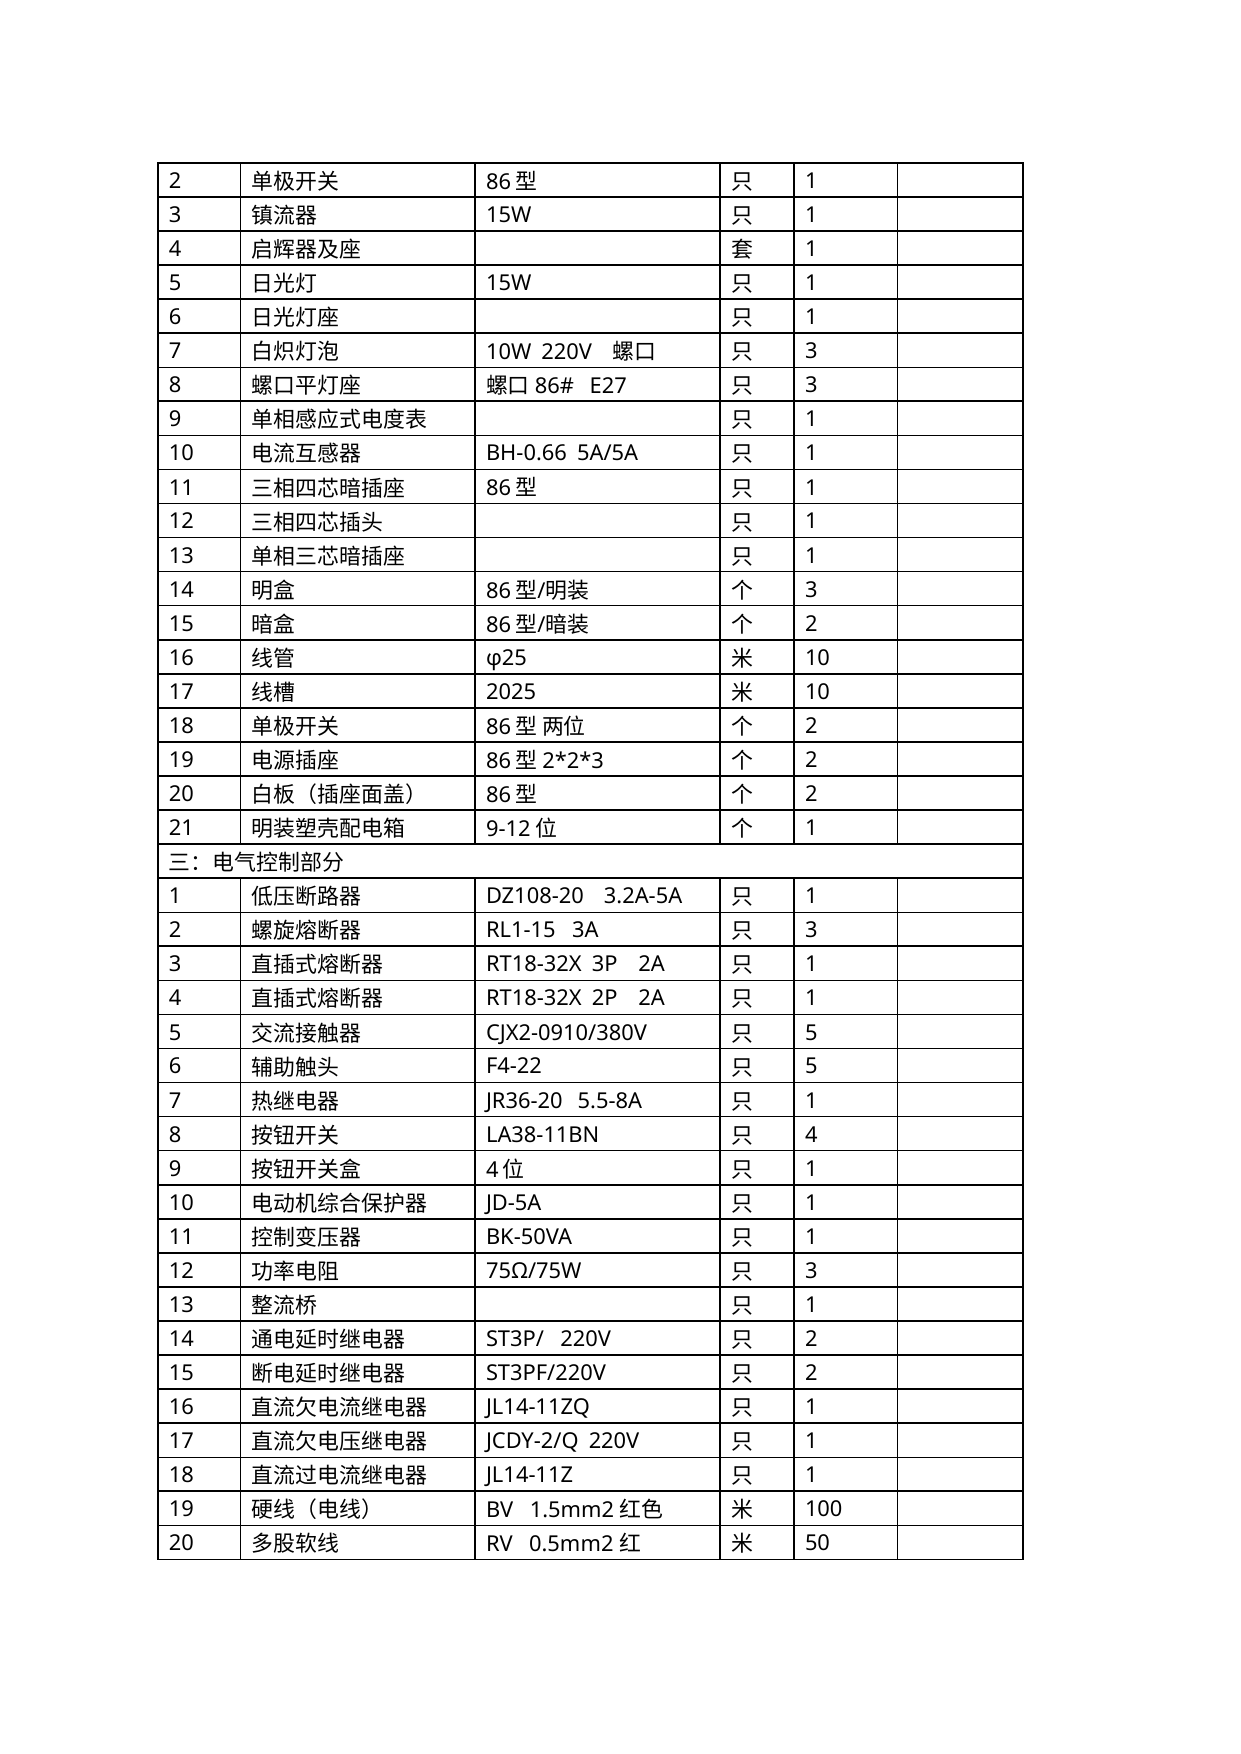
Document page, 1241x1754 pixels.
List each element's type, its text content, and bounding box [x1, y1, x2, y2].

table_cell 1 [795, 504, 897, 537]
table_cell 明盒 [241, 572, 474, 605]
table_cell [476, 232, 719, 264]
table_cell [898, 1186, 1022, 1218]
table_cell [898, 266, 1022, 298]
table_cell 2 [795, 777, 897, 809]
table_cell 日光灯座 [241, 300, 474, 332]
table_cell BH-0.66 5A/5A [476, 436, 719, 468]
table_cell 米 [721, 1526, 793, 1558]
table_cell 11 [159, 470, 240, 503]
table_cell RV 0.5mm2 红 [476, 1526, 719, 1558]
table_cell 1 [795, 198, 897, 230]
table_cell 只 [721, 402, 793, 434]
table_cell 镇流器 [241, 198, 474, 230]
table_cell 4 [159, 981, 240, 1013]
table_cell ST3PF/220V [476, 1356, 719, 1388]
table_cell 只 [721, 300, 793, 332]
table_cell 18 [159, 1458, 240, 1490]
table_cell 15 [159, 1356, 240, 1388]
table_cell 只 [721, 1220, 793, 1252]
table_cell CJX2-0910/380V [476, 1015, 719, 1048]
table_cell 9 [159, 1151, 240, 1184]
table_cell 单极开关 [241, 164, 474, 196]
table_cell 20 [159, 1526, 240, 1558]
table_cell [476, 538, 719, 571]
table_cell [898, 641, 1022, 673]
table_cell 螺旋熔断器 [241, 913, 474, 945]
table_cell [898, 709, 1022, 741]
table_cell 直插式熔断器 [241, 981, 474, 1013]
table_cell [898, 1254, 1022, 1286]
table_cell 9 [159, 402, 240, 434]
table_cell 3 [795, 913, 897, 945]
table_cell [898, 504, 1022, 537]
table_cell 只 [721, 504, 793, 537]
table_cell 米 [721, 675, 793, 707]
table_cell 5 [795, 1049, 897, 1082]
table_cell 按钮开关盒 [241, 1151, 474, 1184]
table_cell [898, 538, 1022, 571]
table_cell 10 [795, 675, 897, 707]
table_cell [476, 300, 719, 332]
table_cell [898, 368, 1022, 400]
table_cell 15W [476, 198, 719, 230]
table_cell [898, 402, 1022, 434]
table_cell 只 [721, 1288, 793, 1320]
table_cell 17 [159, 675, 240, 707]
table_cell 1 [795, 1390, 897, 1422]
table_cell 1 [795, 266, 897, 298]
table_cell 1 [795, 811, 897, 843]
table_cell 明装塑壳配电箱 [241, 811, 474, 843]
table_cell 1 [795, 1458, 897, 1490]
table_cell 2 [159, 913, 240, 945]
table_cell JL14-11ZQ [476, 1390, 719, 1422]
table_cell [898, 164, 1022, 196]
table_cell 个 [721, 777, 793, 809]
table_cell 控制变压器 [241, 1220, 474, 1252]
table_cell 只 [721, 198, 793, 230]
table_cell 17 [159, 1424, 240, 1456]
table_cell [898, 1390, 1022, 1422]
table_cell 14 [159, 572, 240, 605]
table_cell 86型 两位 [476, 709, 719, 741]
table_cell 单相感应式电度表 [241, 402, 474, 434]
table_cell RL1-15 3A [476, 913, 719, 945]
table_cell 11 [159, 1220, 240, 1252]
table_cell 3 [795, 1254, 897, 1286]
table_cell 1 [795, 232, 897, 264]
table_cell 只 [721, 1322, 793, 1354]
table_cell 只 [721, 470, 793, 503]
table_cell [898, 1117, 1022, 1150]
table_cell 12 [159, 1254, 240, 1286]
table_cell 个 [721, 709, 793, 741]
table_cell 只 [721, 164, 793, 196]
table_cell 低压断路器 [241, 879, 474, 911]
table_cell 只 [721, 1356, 793, 1388]
table_cell 13 [159, 538, 240, 571]
table_cell [898, 1220, 1022, 1252]
table_cell 50 [795, 1526, 897, 1558]
table_cell 只 [721, 947, 793, 979]
table_cell 8 [159, 1117, 240, 1150]
table_cell 86型 [476, 777, 719, 809]
table_cell 14 [159, 1322, 240, 1354]
table_cell 只 [721, 436, 793, 468]
table_cell 4 [795, 1117, 897, 1150]
table_cell 只 [721, 1083, 793, 1116]
table_cell [898, 1492, 1022, 1524]
table_cell 米 [721, 641, 793, 673]
table_cell 1 [159, 879, 240, 911]
table_cell [898, 811, 1022, 843]
table_cell BV 1.5mm2 红色 [476, 1492, 719, 1524]
table_cell 1 [795, 436, 897, 468]
table_cell 只 [721, 981, 793, 1013]
table_cell 暗盒 [241, 606, 474, 639]
table_cell 直流欠电压继电器 [241, 1424, 474, 1456]
table_cell [898, 1458, 1022, 1490]
table_cell 三相四芯插头 [241, 504, 474, 537]
table_cell 螺口平灯座 [241, 368, 474, 400]
table_cell 4 [159, 232, 240, 264]
table_cell 7 [159, 1083, 240, 1116]
table_cell 18 [159, 709, 240, 741]
table_cell RT18-32X 2P 2A [476, 981, 719, 1013]
table_cell [898, 947, 1022, 979]
table_cell 单相三芯暗插座 [241, 538, 474, 571]
table_cell [898, 913, 1022, 945]
table_cell 4位 [476, 1151, 719, 1184]
table_cell [898, 981, 1022, 1013]
table_cell 通电延时继电器 [241, 1322, 474, 1354]
table_cell [476, 1288, 719, 1320]
table_cell 单极开关 [241, 709, 474, 741]
table_cell 直流欠电流继电器 [241, 1390, 474, 1422]
table_cell [898, 1015, 1022, 1048]
table_cell 100 [795, 1492, 897, 1524]
table_cell 6 [159, 300, 240, 332]
table_cell 只 [721, 1254, 793, 1286]
table_cell 线管 [241, 641, 474, 673]
table_cell [898, 879, 1022, 911]
table_cell [476, 504, 719, 537]
table_cell 辅助触头 [241, 1049, 474, 1082]
table_cell 13 [159, 1288, 240, 1320]
table_cell 电动机综合保护器 [241, 1186, 474, 1218]
table_cell [898, 1083, 1022, 1116]
table_cell 启辉器及座 [241, 232, 474, 264]
table_cell [898, 743, 1022, 775]
table_cell 个 [721, 811, 793, 843]
table_cell 只 [721, 1186, 793, 1218]
table_cell 10 [795, 641, 897, 673]
table_cell 只 [721, 913, 793, 945]
table_cell 15 [159, 606, 240, 639]
table_cell [898, 1526, 1022, 1558]
table_cell 个 [721, 572, 793, 605]
table_cell 2 [795, 1356, 897, 1388]
table_cell 1 [795, 1288, 897, 1320]
table_cell [898, 1049, 1022, 1082]
table_cell 只 [721, 334, 793, 366]
table_cell 只 [721, 1117, 793, 1150]
table_cell 线槽 [241, 675, 474, 707]
table_cell 86型/明装 [476, 572, 719, 605]
table_cell [898, 1151, 1022, 1184]
table_cell 8 [159, 368, 240, 400]
table_cell 1 [795, 1424, 897, 1456]
table_cell 直插式熔断器 [241, 947, 474, 979]
table_cell [898, 777, 1022, 809]
table_cell 热继电器 [241, 1083, 474, 1116]
table_cell 直流过电流继电器 [241, 1458, 474, 1490]
table_cell ST3P/ 220V [476, 1322, 719, 1354]
table_cell 1 [795, 402, 897, 434]
table_cell 19 [159, 1492, 240, 1524]
table_cell 米 [721, 1492, 793, 1524]
table_cell 1 [795, 981, 897, 1013]
table_cell 1 [795, 300, 897, 332]
table_cell RT18-32X 3P 2A [476, 947, 719, 979]
table_cell 电源插座 [241, 743, 474, 775]
table_cell 日光灯 [241, 266, 474, 298]
table_cell 3 [795, 572, 897, 605]
table_cell 只 [721, 266, 793, 298]
table_cell 2025 [476, 675, 719, 707]
table_cell 86型/暗装 [476, 606, 719, 639]
table_cell 断电延时继电器 [241, 1356, 474, 1388]
table_cell 白炽灯泡 [241, 334, 474, 366]
table_cell 86型 [476, 164, 719, 196]
table_cell 三相四芯暗插座 [241, 470, 474, 503]
table_cell 只 [721, 1151, 793, 1184]
table_cell JD-5A [476, 1186, 719, 1218]
table_cell 1 [795, 164, 897, 196]
table_cell 1 [795, 879, 897, 911]
table_cell 个 [721, 743, 793, 775]
table_cell [898, 606, 1022, 639]
table_cell [898, 675, 1022, 707]
table_cell 5 [795, 1015, 897, 1048]
table_cell 19 [159, 743, 240, 775]
table_cell 20 [159, 777, 240, 809]
table_cell 3 [159, 947, 240, 979]
table_cell 白板（插座面盖） [241, 777, 474, 809]
table_cell 2 [795, 606, 897, 639]
table_cell 硬线（电线） [241, 1492, 474, 1524]
table_cell JL14-11Z [476, 1458, 719, 1490]
table_cell 只 [721, 1390, 793, 1422]
table_cell [898, 436, 1022, 468]
table_cell [898, 1288, 1022, 1320]
table_cell 2 [795, 1322, 897, 1354]
table_cell BK-50VA [476, 1220, 719, 1252]
table_cell [476, 402, 719, 434]
table_cell 75Ω/75W [476, 1254, 719, 1286]
table_cell LA38-11BN [476, 1117, 719, 1150]
table_cell [898, 572, 1022, 605]
table_cell 只 [721, 1015, 793, 1048]
table_cell JCDY-2/Q 220V [476, 1424, 719, 1456]
table_cell [898, 300, 1022, 332]
table_cell 多股软线 [241, 1526, 474, 1558]
table_cell 只 [721, 879, 793, 911]
table_cell φ25 [476, 641, 719, 673]
table_cell 1 [795, 1220, 897, 1252]
table_cell F4-22 [476, 1049, 719, 1082]
table_cell [898, 334, 1022, 366]
table_cell 整流桥 [241, 1288, 474, 1320]
table_cell 6 [159, 1049, 240, 1082]
table_cell 21 [159, 811, 240, 843]
table_cell 三：电气控制部分 [159, 845, 1022, 877]
table_cell JR36-20 5.5-8A [476, 1083, 719, 1116]
table_cell [898, 232, 1022, 264]
table_cell 只 [721, 538, 793, 571]
table_cell 1 [795, 538, 897, 571]
table_cell 功率电阻 [241, 1254, 474, 1286]
table_cell [898, 470, 1022, 503]
table_cell [898, 1424, 1022, 1456]
table_cell 16 [159, 1390, 240, 1422]
table_cell DZ108-20 3.2A-5A [476, 879, 719, 911]
table_cell 10W 220V 螺口 [476, 334, 719, 366]
table_cell 1 [795, 1083, 897, 1116]
table_cell 9-12位 [476, 811, 719, 843]
table_cell 16 [159, 641, 240, 673]
table_cell 3 [159, 198, 240, 230]
table_cell 2 [159, 164, 240, 196]
table_cell 86型 [476, 470, 719, 503]
table_cell 套 [721, 232, 793, 264]
table_cell 1 [795, 1186, 897, 1218]
table_cell 交流接触器 [241, 1015, 474, 1048]
table_cell 86型 2*2*3 [476, 743, 719, 775]
table_cell 只 [721, 1424, 793, 1456]
table_cell 3 [795, 334, 897, 366]
table_cell 只 [721, 1458, 793, 1490]
table_cell 12 [159, 504, 240, 537]
table_cell 个 [721, 606, 793, 639]
table_cell 只 [721, 1049, 793, 1082]
table_cell 1 [795, 947, 897, 979]
table_cell [898, 1356, 1022, 1388]
table_cell [898, 1322, 1022, 1354]
table_cell 1 [795, 1151, 897, 1184]
table_cell 只 [721, 368, 793, 400]
table_cell 5 [159, 1015, 240, 1048]
table_cell 5 [159, 266, 240, 298]
table_cell 按钮开关 [241, 1117, 474, 1150]
table_cell 10 [159, 1186, 240, 1218]
table_cell 10 [159, 436, 240, 468]
table_cell 2 [795, 743, 897, 775]
table_cell 3 [795, 368, 897, 400]
table_cell [898, 198, 1022, 230]
table_cell 螺口 86# E27 [476, 368, 719, 400]
table_cell 电流互感器 [241, 436, 474, 468]
table_cell 2 [795, 709, 897, 741]
table_cell 1 [795, 470, 897, 503]
table_cell 7 [159, 334, 240, 366]
table_cell 15W [476, 266, 719, 298]
